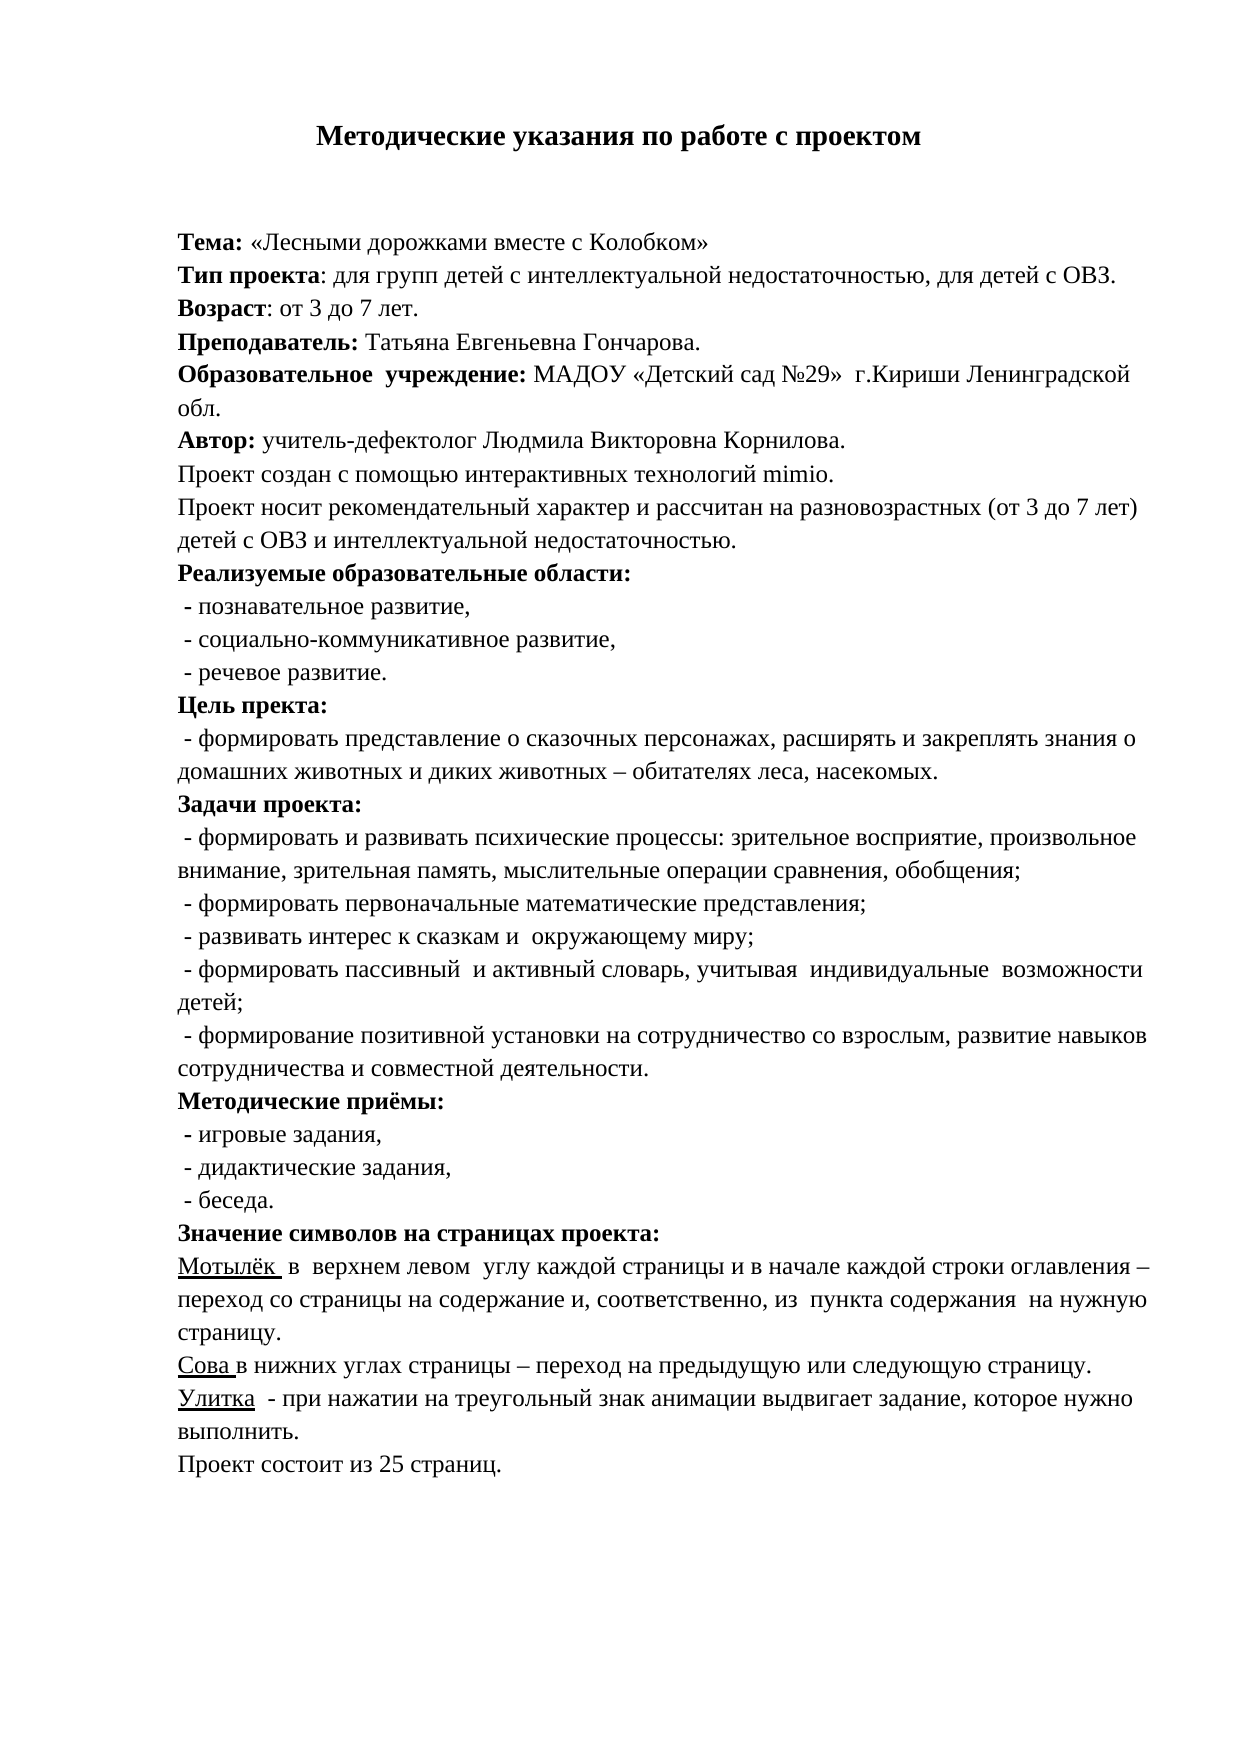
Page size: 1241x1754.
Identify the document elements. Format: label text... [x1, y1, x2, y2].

text Методические указания по работе с проектом Тема: «Лесными дорожками вместе с Колобком» Тип проекта: для групп детей с интеллектуальной недостаточностью, для детей с ОВЗ. Возраст: от 3 до 7 лет. Преподаватель: Татьяна Евгеньевна Гончарова. Образовательное учреждение: МАДОУ «Детский сад №29» г.Кириши Ленинградской обл. Автор: учитель-дефектолог Людмила Викторовна Корнилова. Проект создан с помощью интерактивных технологий mimio. Проект носит рекомендательный характер и рассчитан на разновозрастных (от 3 до 7 лет) детей с ОВЗ и интеллектуальной недостаточностью. Реализуемые образовательные области: - познавательное развитие, - социально-коммуникативное развитие, - речевое развитие. Цель пректа: - формировать представление о сказочных персонажах, расширять и закреплять знания о домашних животных и диких животных – обитателях леса, насекомых. Задачи проекта: - формировать и развивать психические процессы: зрительное восприятие, произвольное внимание, зрительная память, мыслительные операции сравнения, обобщения; - формировать первоначальные математические представления; - развивать интерес к сказкам и окружающему миру; - формировать пассивный и активный словарь, учитывая индивидуальные возможности детей; - формирование позитивной установки на сотрудничество со взрослым, развитие навыков сотрудничества и совместной деятельности. Методические приёмы: - игровые задания, - дидактические задания, - беседа. Значение символов на страницах проекта: Мотылёк в верхнем левом углу каждой страницы и в начале каждой строки оглавления – переход со страницы на содержание и, соответственно, из пункта содержания на нужную страницу. Сова в нижних углах страницы – переход на предыдущую или следующую страницу. Улитка - при нажатии на треугольный знак анимации выдвигает задание, которое нужно выполнить. Проект состоит из 25 страниц. [177, 118, 1152, 1478]
